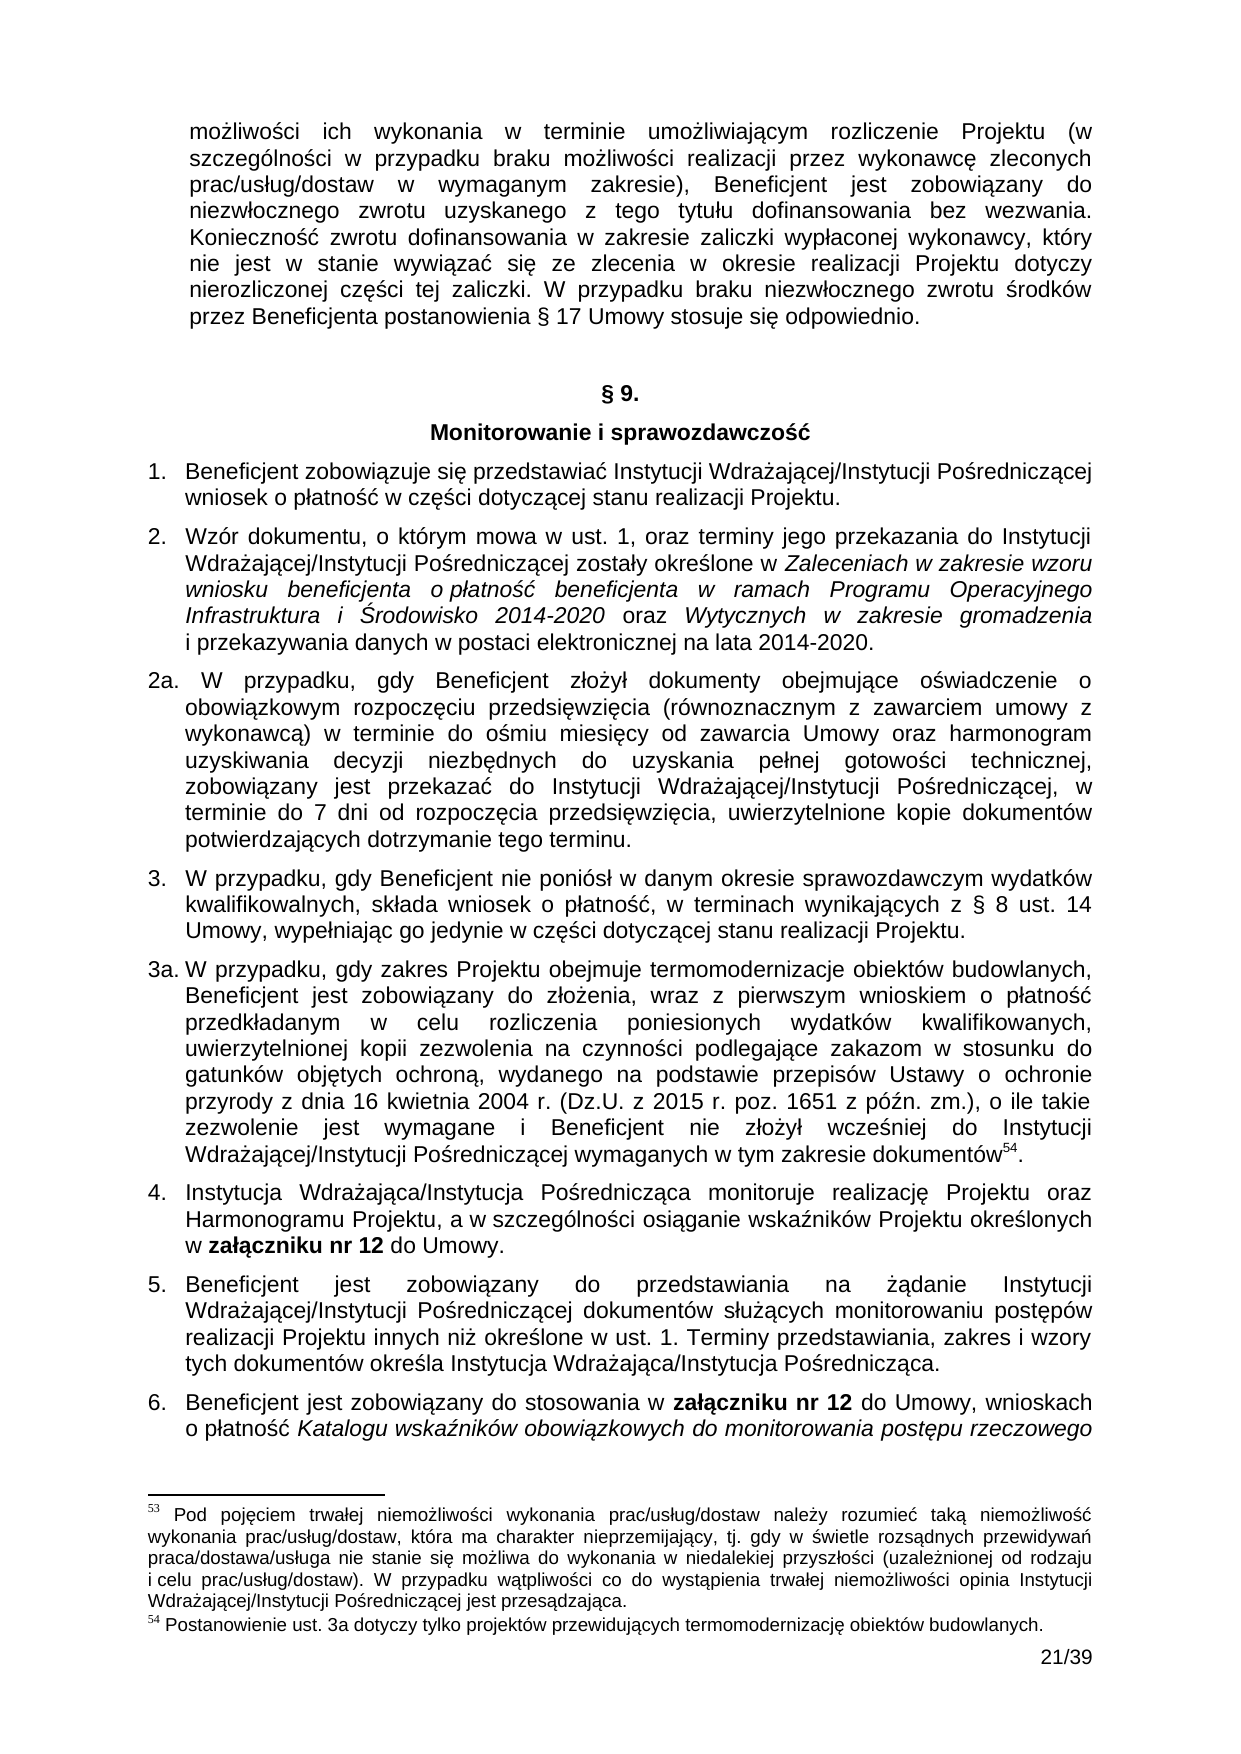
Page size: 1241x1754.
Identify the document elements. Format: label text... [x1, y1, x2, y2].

list Beneficjent jest zobowiązany do przedstawiania na żądanie Instytucji Wdrażającej/Instytucji Pośredniczącej dokumentów służących monitorowaniu postępów realizacji Projektu innych niż określone w ust. 1. Terminy przedstawiania, zakres i wzory tych dokumentów określa Instytucja Wdrażająca/Instytucja Pośrednicząca. [148, 1271, 1092, 1376]
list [148, 1389, 1092, 1442]
text Monitorowanie i sprawozdawczość [148, 419, 1092, 446]
text § 9. [148, 380, 1092, 407]
list Instytucja Wdrażająca/Instytucja Pośrednicząca monitoruje realizację Projektu oraz Harmonogramu Projektu, a w szczególności osiąganie wskaźników Projektu określonych w załączniku nr 12 do Umowy. [148, 1179, 1092, 1258]
list Beneficjent zobowiązuje się przedstawiać Instytucji Wdrażającej/Instytucji Pośredniczącej wniosek o płatność w części dotyczącej stanu realizacji Projektu. [148, 458, 1092, 511]
text 2a. W przypadku, gdy Beneficjent złożył dokumenty obejmujące oświadczenie o obowiązkowym rozpoczęciu przedsięwzięcia (równoznacznym z zawarciem umowy z wykonawcą) w terminie do ośmiu miesięcy od zawarcia Umowy oraz harmonogram uzyskiwania decyzji niezbędnych do uzyskania pełnej gotowości technicznej, zobowiązany jest przekazać do Instytucji Wdrażającej/Instytucji Pośredniczącej, w terminie do 7 dni od rozpoczęcia przedsięwzięcia, uwierzytelnione kopie dokumentów potwierdzających dotrzymanie tego terminu. [148, 667, 1092, 852]
list W przypadku, gdy Beneficjent nie poniósł w danym okresie sprawozdawczym wydatków kwalifikowalnych, składa wniosek o płatność, w terminach wynikających z § 8 ust. 14 Umowy, wypełniając go jedynie w części dotyczącej stanu realizacji Projektu. [148, 864, 1092, 943]
list Wzór dokumentu, o którym mowa w ust. 1, oraz terminy jego przekazania do Instytucji Wdrażającej/Instytucji Pośredniczącej zostały określone w Zaleceniach w zakresie wzoru wniosku beneficjenta o płatność beneficjenta w ramach Programu Operacyjnego Infrastruktura i Środowisko 2014-2020 oraz Wytycznych w zakresie gromadzenia i przekazywania danych w postaci elektronicznej na lata 2014-2020. [148, 523, 1092, 655]
text 3a. W przypadku, gdy zakres Projektu obejmuje termomodernizacje obiektów budowlanych, Beneficjent jest zobowiązany do złożenia, wraz z pierwszym wnioskiem o płatność przedkładanym w celu rozliczenia poniesionych wydatków kwalifikowanych, uwierzytelnionej kopii zezwolenia na czynności podlegające zakazom w stosunku do gatunków objętych ochroną, wydanego na podstawie przepisów Ustawy o ochronie przyrody z dnia 16 kwietnia 2004 r. (Dz.U. z 2015 r. poz. 1651 z późn. zm.), o ile takie zezwolenie jest wymagane i Beneficjent nie złożył wcześniej do Instytucji Wdrażającej/Instytucji Pośredniczącej wymaganych w tym zakresie dokumentów. [148, 956, 1092, 1167]
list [148, 118, 1092, 329]
